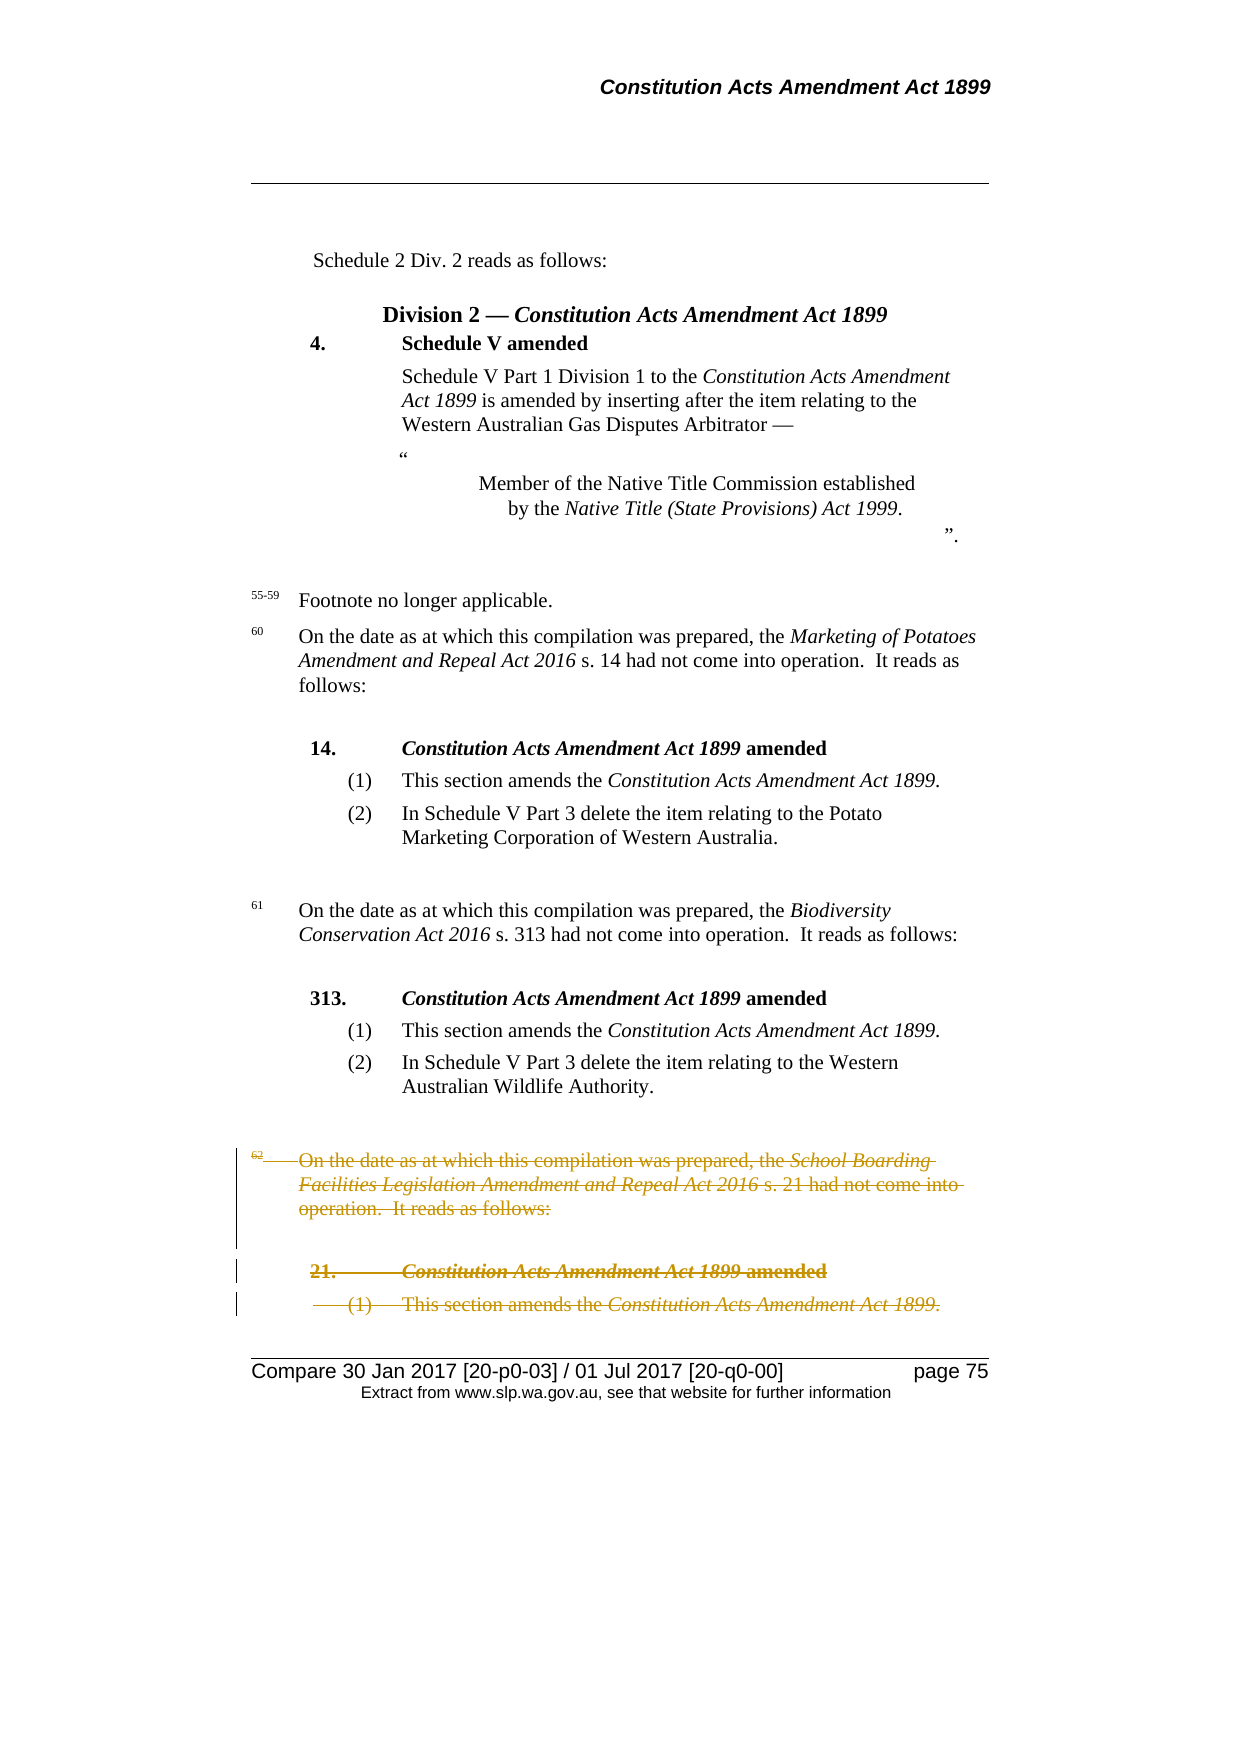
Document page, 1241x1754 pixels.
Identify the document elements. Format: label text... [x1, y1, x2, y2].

text ”. [251, 519, 958, 547]
text (2) In Schedule V Part 3 delete the item relating to the Western Australian Wildlife Authority. [313, 1050, 960, 1098]
text Member of the Native Title Commission established by the Native Title (State Provisions) Act 1999. [390, 471, 929, 519]
subtitle Division 2 — Constitution Acts Amendment Act 1899 [310, 301, 960, 327]
text 60 On the date as at which this compilation was prepared, the Marketing of Potatoes Amendment and Repeal Act 2016 s. 14 had not come into operation. It reads as follows: [251, 624, 989, 697]
text (2) In Schedule V Part 3 delete the item relating to the Potato Marketing Corporation of Western Australia. [313, 801, 960, 849]
text 61 On the date as at which this compilation was prepared, the Biodiversity Conservation Act 2016 s. 313 had not come into operation. It reads as follows: [251, 898, 989, 946]
text Schedule V Part 1 Division 1 to the Constitution Acts Amendment Act 1899 is amended by inserting after the item relating to the Western Australian Gas Disputes Arbitrator — [313, 364, 960, 436]
subtitle 4. Schedule V amended [310, 331, 960, 355]
text “ [399, 444, 989, 471]
text Schedule 2 Div. 2 reads as follows: [313, 248, 960, 272]
text (1) This section amends the Constitution Acts Amendment Act 1899. [313, 768, 960, 792]
text (1) This section amends the Constitution Acts Amendment Act 1899. [313, 1018, 960, 1042]
subtitle 313. Constitution Acts Amendment Act 1899 amended [310, 986, 960, 1009]
text 55-59 Footnote no longer applicable. [251, 588, 989, 612]
subtitle 14. Constitution Acts Amendment Act 1899 amended [310, 736, 960, 760]
